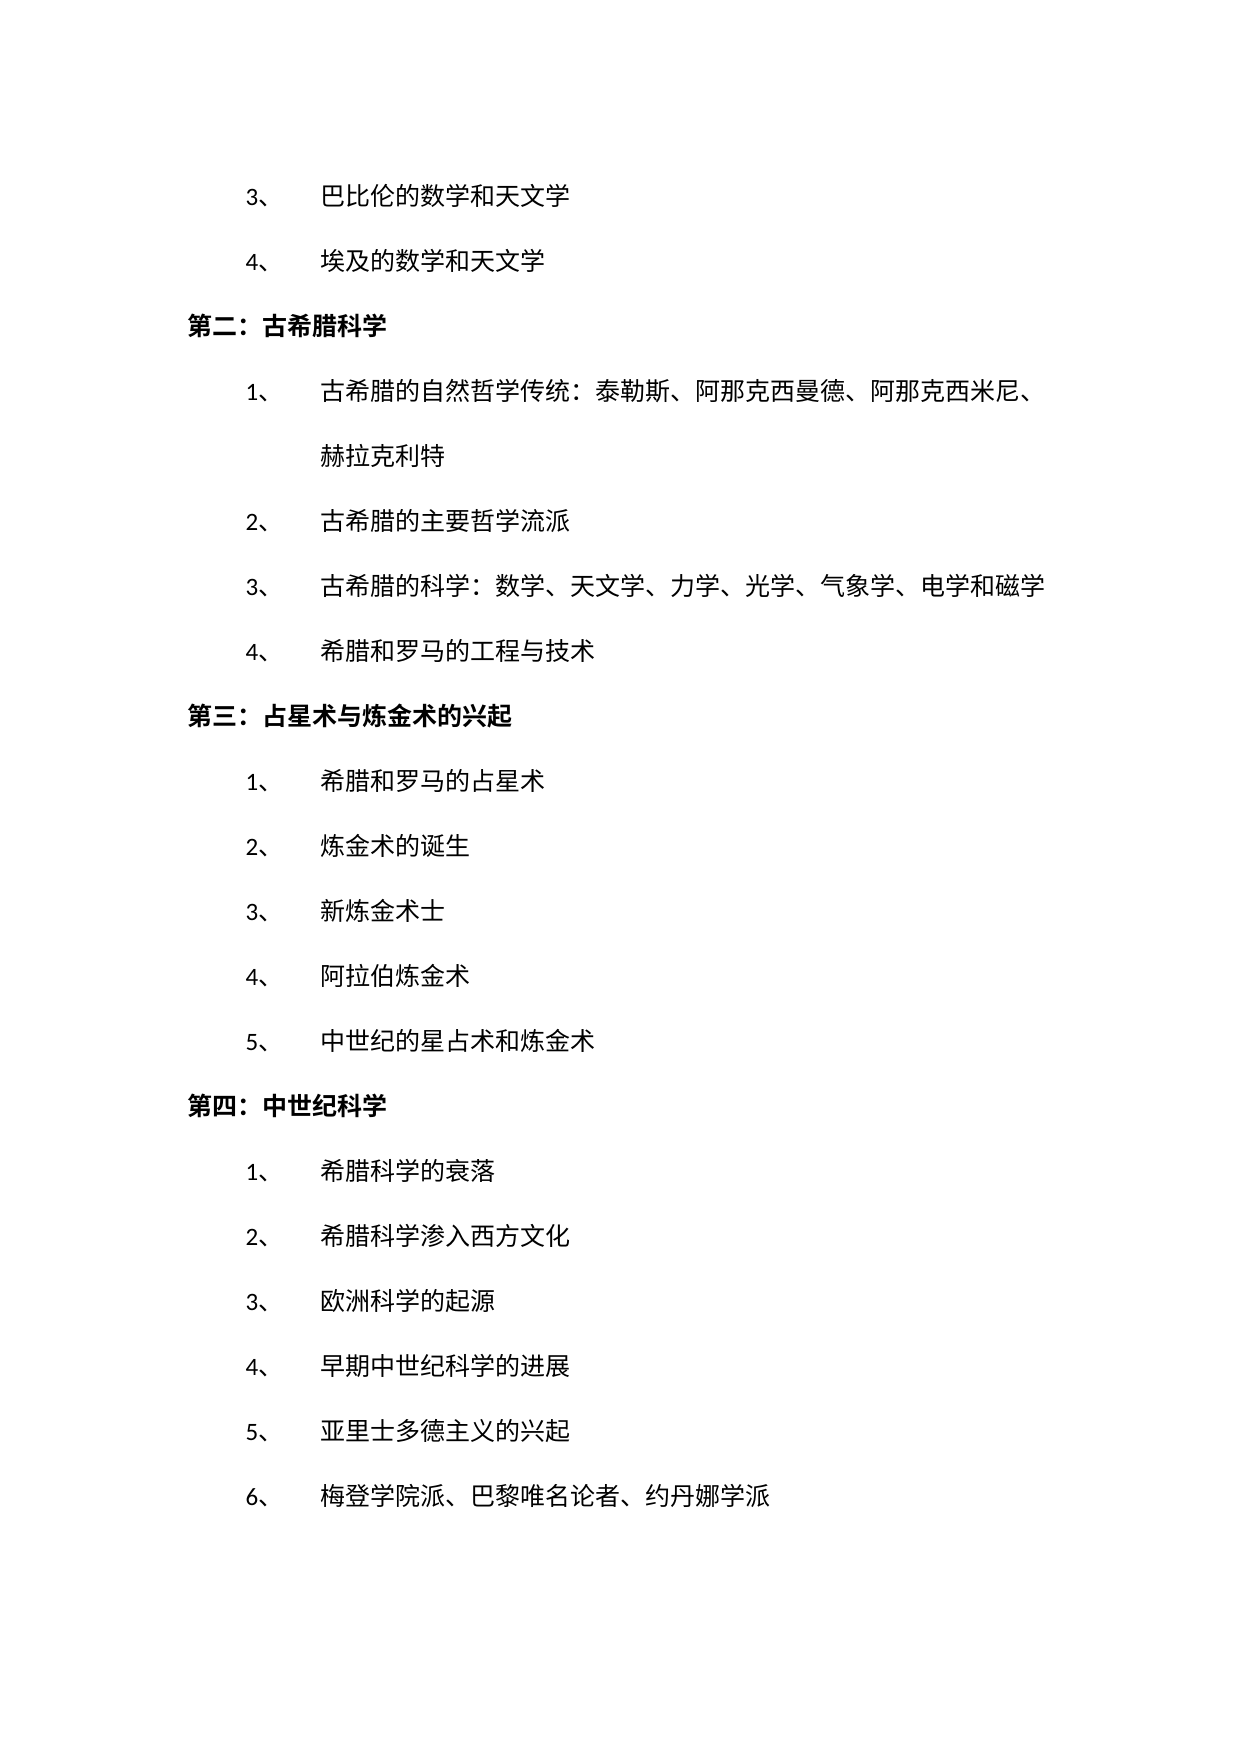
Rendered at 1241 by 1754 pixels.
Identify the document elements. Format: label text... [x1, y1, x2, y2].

list 希腊和罗马的工程与技术 [245, 617, 1053, 682]
list 阿拉伯炼金术 [245, 942, 1053, 1007]
list 梅登学院派、巴黎唯名论者、约丹娜学派 [245, 1462, 1053, 1527]
list 埃及的数学和天文学 [245, 227, 1053, 292]
list 亚里士多德主义的兴起 [245, 1397, 1053, 1462]
list 早期中世纪科学的进展 [245, 1332, 1053, 1397]
list 古希腊的科学：数学、天文学、力学、光学、气象学、电学和磁学 [245, 552, 1053, 617]
subtitle 第二：古希腊科学 [187, 292, 1053, 357]
list 希腊科学的衰落 [245, 1137, 1053, 1202]
list 炼金术的诞生 [245, 812, 1053, 877]
list 古希腊的自然哲学传统：泰勒斯、阿那克西曼德、阿那克西米尼、赫拉克利特 [245, 357, 1053, 487]
list 希腊科学渗入西方文化 [245, 1202, 1053, 1267]
list 希腊和罗马的占星术 [245, 747, 1053, 812]
list 古希腊的主要哲学流派 [245, 487, 1053, 552]
subtitle 第三：占星术与炼金术的兴起 [187, 682, 1053, 747]
list 欧洲科学的起源 [245, 1267, 1053, 1332]
list 新炼金术士 [245, 877, 1053, 942]
list 巴比伦的数学和天文学 [245, 162, 1053, 227]
subtitle 第四：中世纪科学 [187, 1072, 1053, 1137]
list 中世纪的星占术和炼金术 [245, 1007, 1053, 1072]
